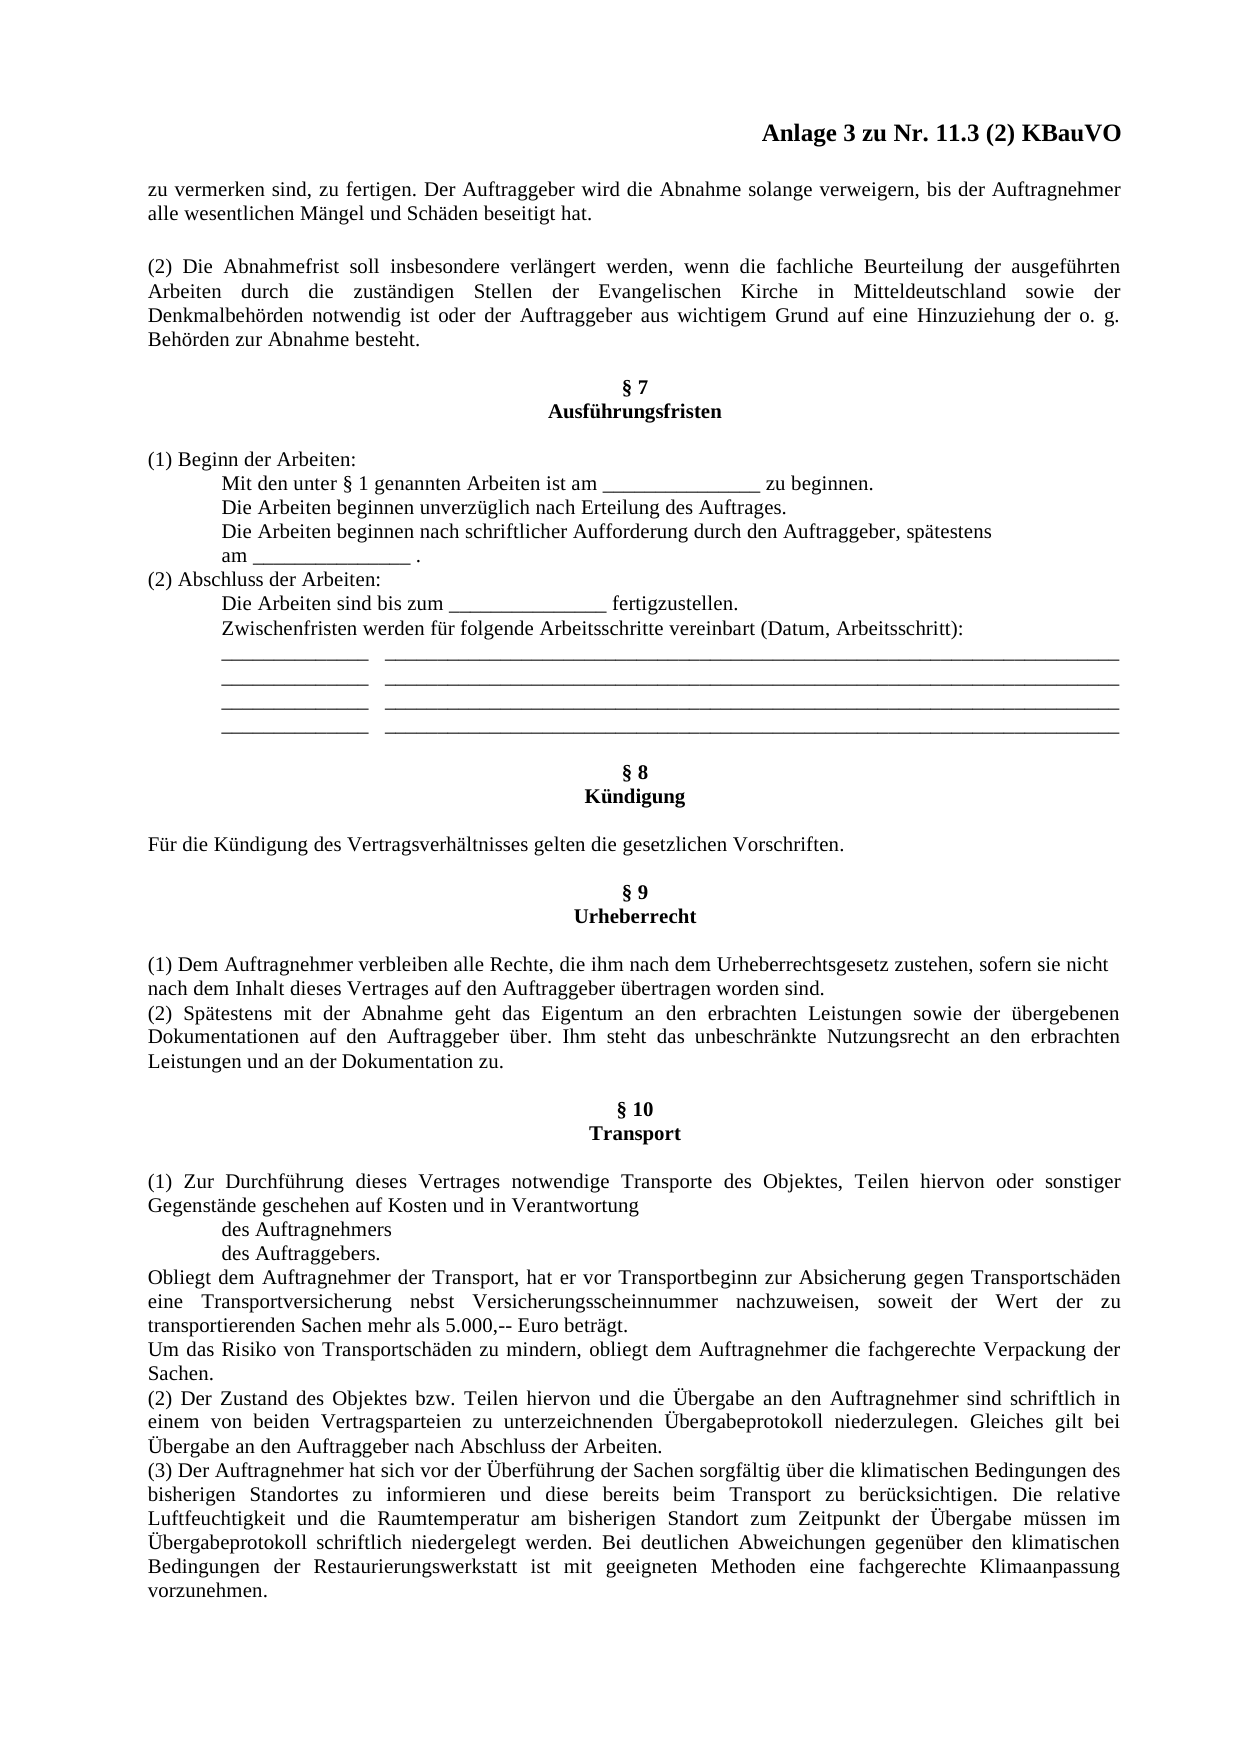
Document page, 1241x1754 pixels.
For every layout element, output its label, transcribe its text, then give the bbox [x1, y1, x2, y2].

text (2) Spätestens mit der Abnahme geht das Eigentum an den erbrachten Leistungen sowie der übergebenen Dokumentationen auf den Auftraggeber über. Ihm steht das unbeschränkte Nutzungsrecht an den erbrachten Leistungen und an der Dokumentation zu. [148, 1000, 1122, 1072]
text Für die Kündigung des Vertragsverhältnisses gelten die gesetzlichen Vorschriften. [148, 832, 1122, 856]
text § 9 [148, 880, 1122, 904]
text Ausführungsfristen [148, 399, 1122, 423]
text  Mit den unter § 1 genannten Arbeiten ist am _______________ zu beginnen. [148, 471, 1122, 495]
text ______________ ______________________________________________________________________ [148, 639, 1122, 663]
text nach dem Inhalt dieses Vertrages auf den Auftraggeber übertragen worden sind. [148, 976, 1122, 1000]
text (2) Die Abnahmefrist soll insbesondere verlängert werden, wenn die fachliche Beurteilung der ausgeführten Arbeiten durch die zuständigen Stellen der Evangelischen Kirche in Mitteldeutschland sowie der Denkmalbehörden notwendig ist oder der Auftraggeber aus wichtigem Grund auf eine Hinzuziehung der o. g. Behörden zur Abnahme besteht. [148, 254, 1122, 351]
text Obliegt dem Auftragnehmer der Transport, hat er vor Transportbeginn zur Absicherung gegen Transportschäden eine Transportversicherung nebst Versicherungsscheinnummer nachzuweisen, soweit der Wert der zu transportierenden Sachen mehr als 5.000,-- Euro beträgt. [148, 1265, 1122, 1337]
text (2) Der Zustand des Objektes bzw. Teilen hiervon und die Übergabe an den Auftragnehmer sind schriftlich in einem von beiden Vertragsparteien zu unterzeichnenden Übergabeprotokoll niederzulegen. Gleiches gilt bei Übergabe an den Auftraggeber nach Abschluss der Arbeiten. [148, 1385, 1122, 1457]
text  Die Arbeiten sind bis zum _______________ fertigzustellen. [148, 591, 1122, 615]
text am _______________ . [148, 543, 1122, 567]
text (2) Abschluss der Arbeiten: [148, 567, 1122, 591]
text ______________ ______________________________________________________________________ [148, 663, 1122, 687]
text  Die Arbeiten beginnen unverzüglich nach Erteilung des Auftrages. [148, 495, 1122, 519]
text Um das Risiko von Transportschäden zu mindern, obliegt dem Auftragnehmer die fachgerechte Verpackung der Sachen. [148, 1337, 1122, 1385]
text  des Auftraggebers. [148, 1241, 1122, 1265]
text § 7 [148, 375, 1122, 399]
text  Zwischenfristen werden für folgende Arbeitsschritte vereinbart (Datum, Arbeitsschritt): [148, 615, 1122, 639]
text (1) Dem Auftragnehmer verbleiben alle Rechte, die ihm nach dem Urheberrechtsgesetz zustehen, sofern sie nicht [148, 952, 1122, 976]
text § 10 [148, 1097, 1122, 1121]
text § 8 [148, 760, 1122, 784]
text (1) Beginn der Arbeiten: [148, 447, 1122, 471]
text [148, 177, 1122, 225]
text ______________ ______________________________________________________________________ [148, 712, 1122, 736]
text Kündigung [148, 784, 1122, 808]
text Urheberrecht [148, 904, 1122, 928]
text  des Auftragnehmers [148, 1217, 1122, 1241]
text Transport [148, 1121, 1122, 1145]
text (3) Der Auftragnehmer hat sich vor der Überführung der Sachen sorgfältig über die klimatischen Bedingungen des bisherigen Standortes zu informieren und diese bereits beim Transport zu berücksichtigen. Die relative Luftfeuchtigkeit und die Raumtemperatur am bisherigen Standort zum Zeitpunkt der Übergabe müssen im Übergabeprotokoll schriftlich niedergelegt werden. Bei deutlichen Abweichungen gegenüber den klimatischen Bedingungen der Restaurierungswerkstatt ist mit geeigneten Methoden eine fachgerechte Klimaanpassung vorzunehmen. [148, 1457, 1122, 1602]
text (1) Zur Durchführung dieses Vertrages notwendige Transporte des Objektes, Teilen hiervon oder sonstiger Gegenstände geschehen auf Kosten und in Verantwortung [148, 1169, 1122, 1217]
text  Die Arbeiten beginnen nach schriftlicher Aufforderung durch den Auftraggeber, spätestens [148, 519, 1122, 543]
text ______________ ______________________________________________________________________ [148, 687, 1122, 712]
